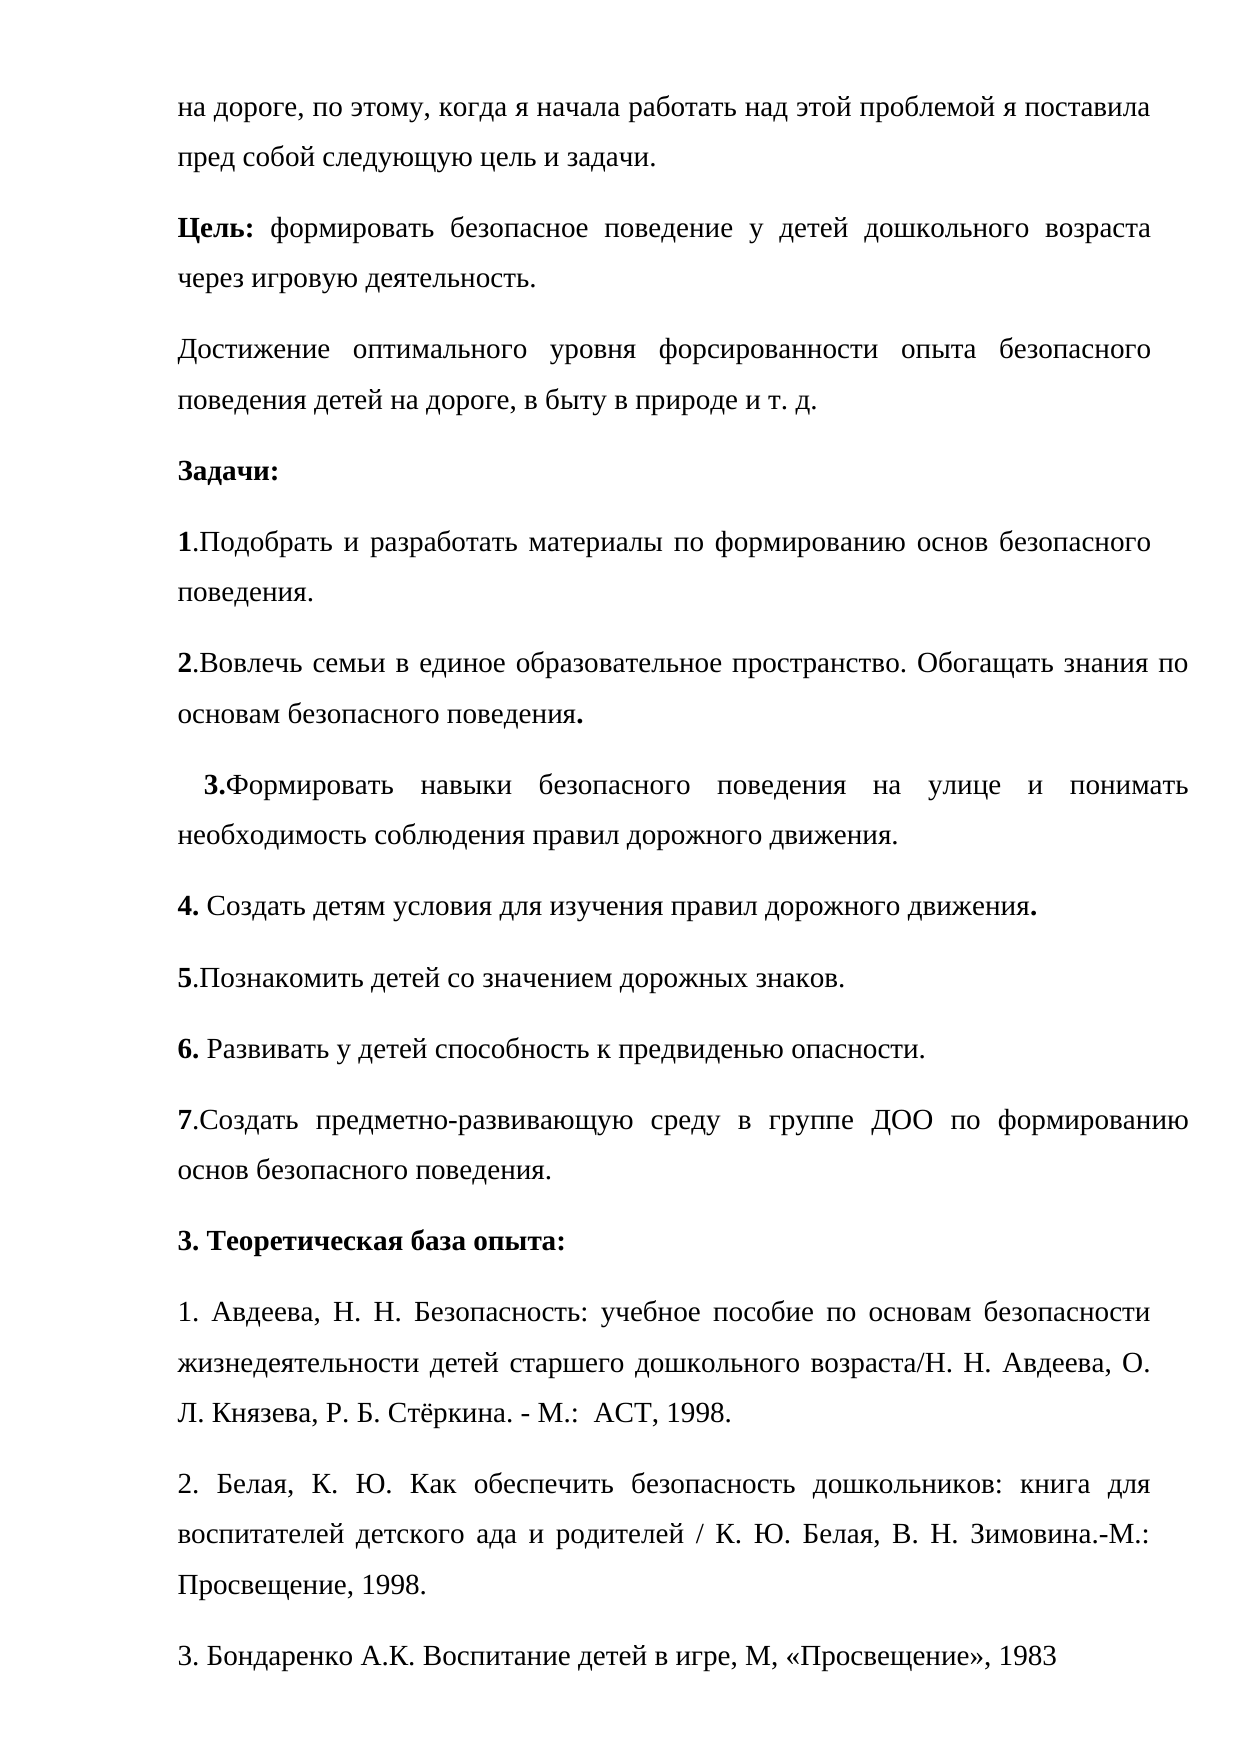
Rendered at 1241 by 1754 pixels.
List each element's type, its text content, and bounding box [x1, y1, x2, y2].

text 3. Теоретическая база опыта: [177, 1223, 1190, 1257]
text 4. Создать детям условия для изучения правил дорожного движения. [177, 888, 1190, 922]
text Цель: формировать безопасное поведение у детей дошкольного возраста через игровую деятельность. [177, 210, 1152, 294]
text 7.Создать предметно-развивающую среду в группе ДОО по формированию основ безопасного поведения. [177, 1102, 1190, 1186]
text 6. Развивать у детей способность к предвиденью опасности. [177, 1031, 1190, 1064]
text 1. Авдеева, Н. Н. Безопасность: учебное пособие по основам безопасности жизнедеятельности детей старшего дошкольного возраста/Н. Н. Авдеева, О. Л. Князева, Р. Б. Стёркина. - М.: АСТ, 1998. [177, 1294, 1152, 1429]
text 2.Вовлечь семьи в единое образовательное пространство. Обогащать знания по основам безопасного поведения. [177, 646, 1190, 729]
text 2. Белая, К. Ю. Как обеспечить безопасность дошкольников: книга для воспитателей детского ада и родителей / К. Ю. Белая, В. Н. Зимовина.-М.: Просвещение, 1998. [177, 1466, 1152, 1601]
text 3. Бондаренко А.К. Воспитание детей в игре, М, «Просвещение», 1983 [177, 1638, 1152, 1672]
text Достижение оптимального уровня форсированности опыта безопасного поведения детей на дороге, в быту в природе и т. д. [177, 332, 1152, 415]
text 5.Познакомить детей со значением дорожных знаков. [177, 960, 1190, 993]
text 3.Формировать навыки безопасного поведения на улице и понимать необходимость соблюдения правил дорожного движения. [177, 767, 1190, 851]
text Задачи: [177, 453, 1152, 487]
text 1.Подобрать и разработать материалы по формированию основ безопасного поведения. [177, 524, 1152, 608]
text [177, 89, 1152, 172]
